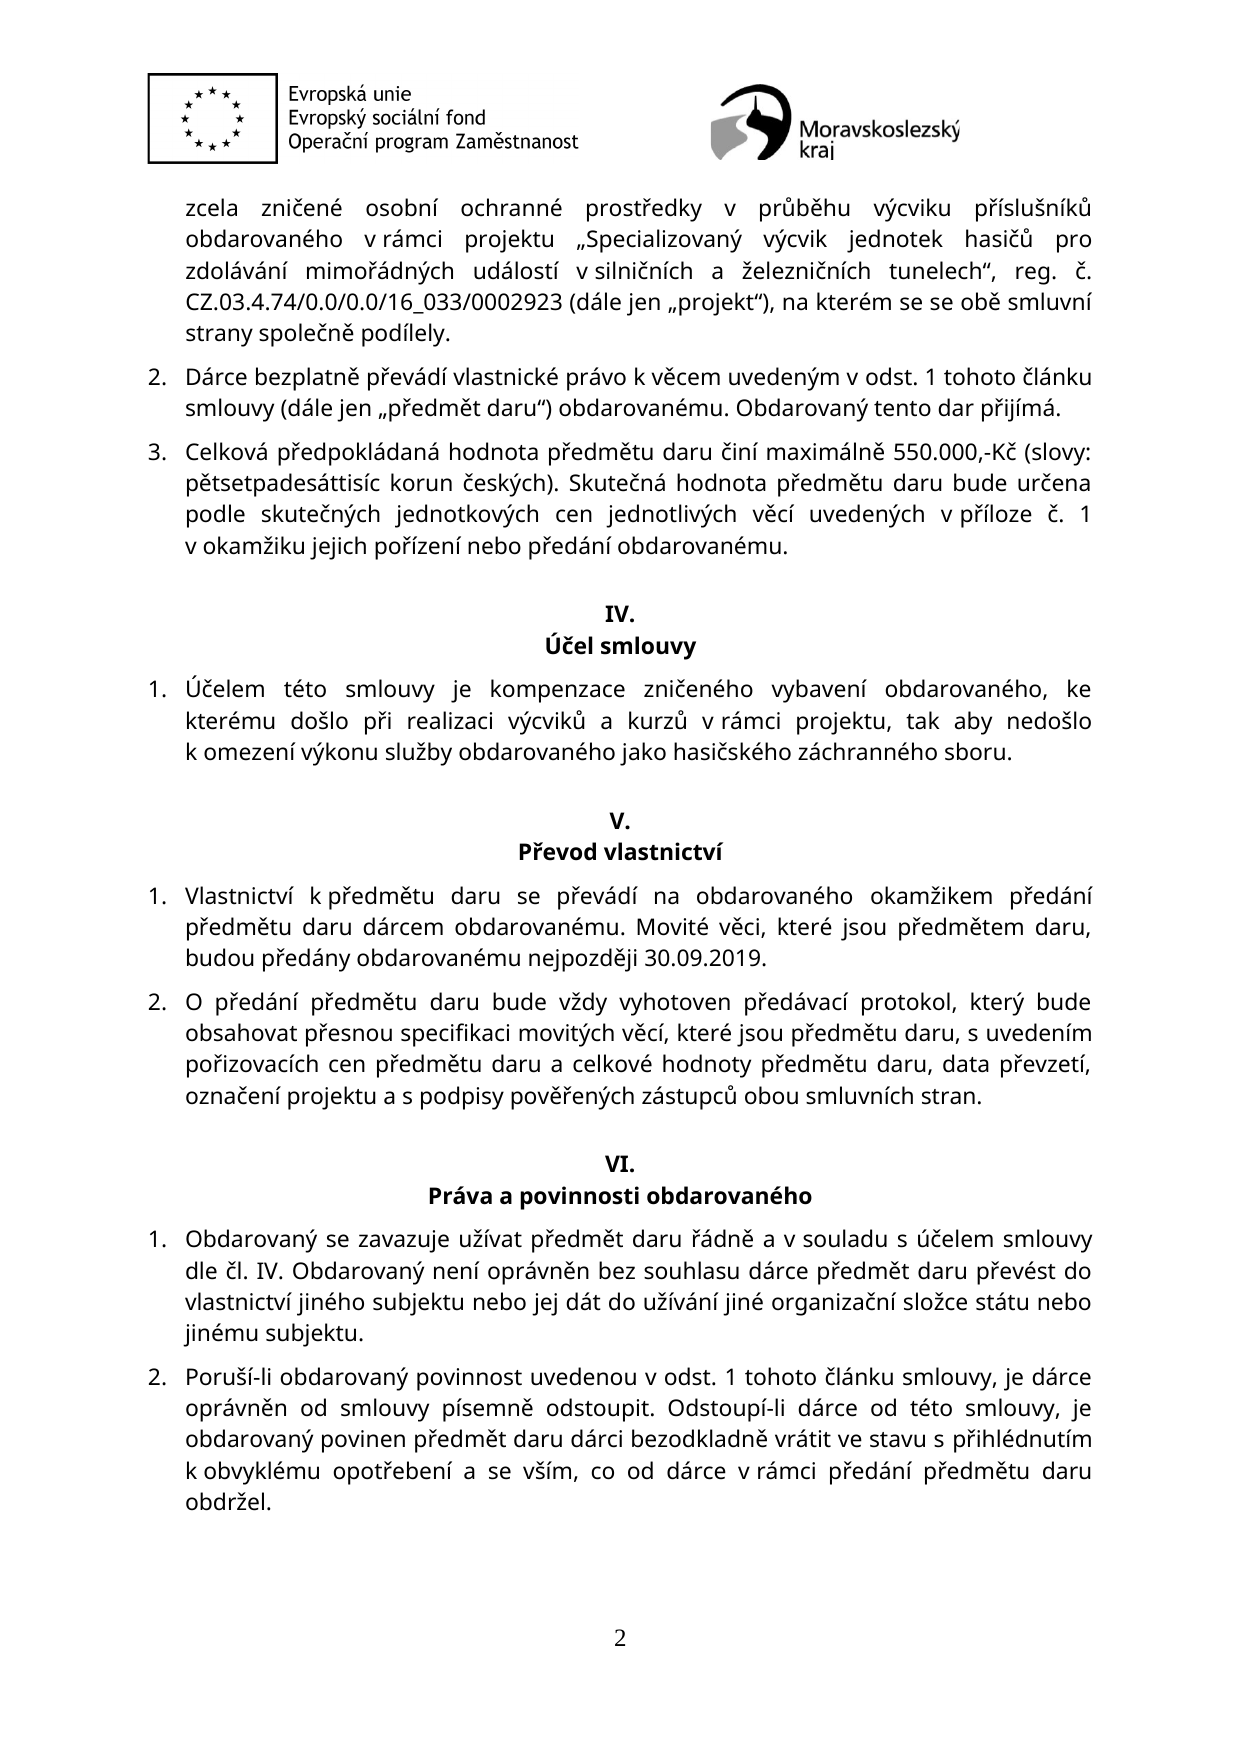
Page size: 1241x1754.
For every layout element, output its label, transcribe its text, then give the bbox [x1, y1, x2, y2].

text IV. Účel smlouvy [148, 598, 1093, 661]
text V. Převod vlastnictví [148, 804, 1093, 867]
picture [147, 73, 579, 164]
picture [709, 84, 960, 160]
list Obdarovaný se zavazuje užívat předmět daru řádně a v souladu s účelem smlouvy dle čl. IV. Obdarovaný není oprávněn bez souhlasu dárce předmět daru převést do vlastnictví jiného subjektu nebo jej dát do užívání jiné organizační složce státu nebo jinému subjektu. [148, 1223, 1093, 1348]
list Účelem této smlouvy je kompenzace zničeného vybavení obdarovaného, ke kterému došlo při realizaci výcviků a kurzů v rámci projektu, tak aby nedošlo k omezení výkonu služby obdarovaného jako hasičského záchranného sboru. [148, 673, 1093, 767]
list Poruší-li obdarovaný povinnost uvedenou v odst. 1 tohoto článku smlouvy, je dárce oprávněn od smlouvy písemně odstoupit. Odstoupí-li dárce od této smlouvy, je obdarovaný povinen předmět daru dárci bezodkladně vrátit ve stavu s přihlédnutím k obvyklému opotřebení a se vším, co od dárce v rámci předání předmětu daru obdržel. [148, 1361, 1093, 1517]
list Dárce bezplatně převádí vlastnické právo k věcem uvedeným v odst. 1 tohoto článku smlouvy (dále jen „předmět daru“) obdarovanému. Obdarovaný tento dar přijímá. [148, 361, 1093, 423]
text VI. Práva a povinnosti obdarovaného [148, 1148, 1093, 1211]
list Celková předpokládaná hodnota předmětu daru činí maximálně 550.000,-Kč (slovy: pětsetpadesáttisíc korun českých). Skutečná hodnota předmětu daru bude určena podle skutečných jednotkových cen jednotlivých věcí uvedených v příloze č. 1 v okamžiku jejich pořízení nebo předání obdarovanému. [148, 436, 1093, 561]
list Vlastnictví k předmětu daru se převádí na obdarovaného okamžikem předání předmětu daru dárcem obdarovanému. Movité věci, které jsou předmětem daru, budou předány obdarovanému nejpozději 30.09.2019. [148, 879, 1093, 973]
list O předání předmětu daru bude vždy vyhotoven předávací protokol, který bude obsahovat přesnou specifikaci movitých věcí, které jsou předmětu daru, s uvedením pořizovacích cen předmětu daru a celkové hodnoty předmětu daru, data převzetí, označení projektu a s podpisy pověřených zástupců obou smluvních stran. [148, 986, 1093, 1111]
